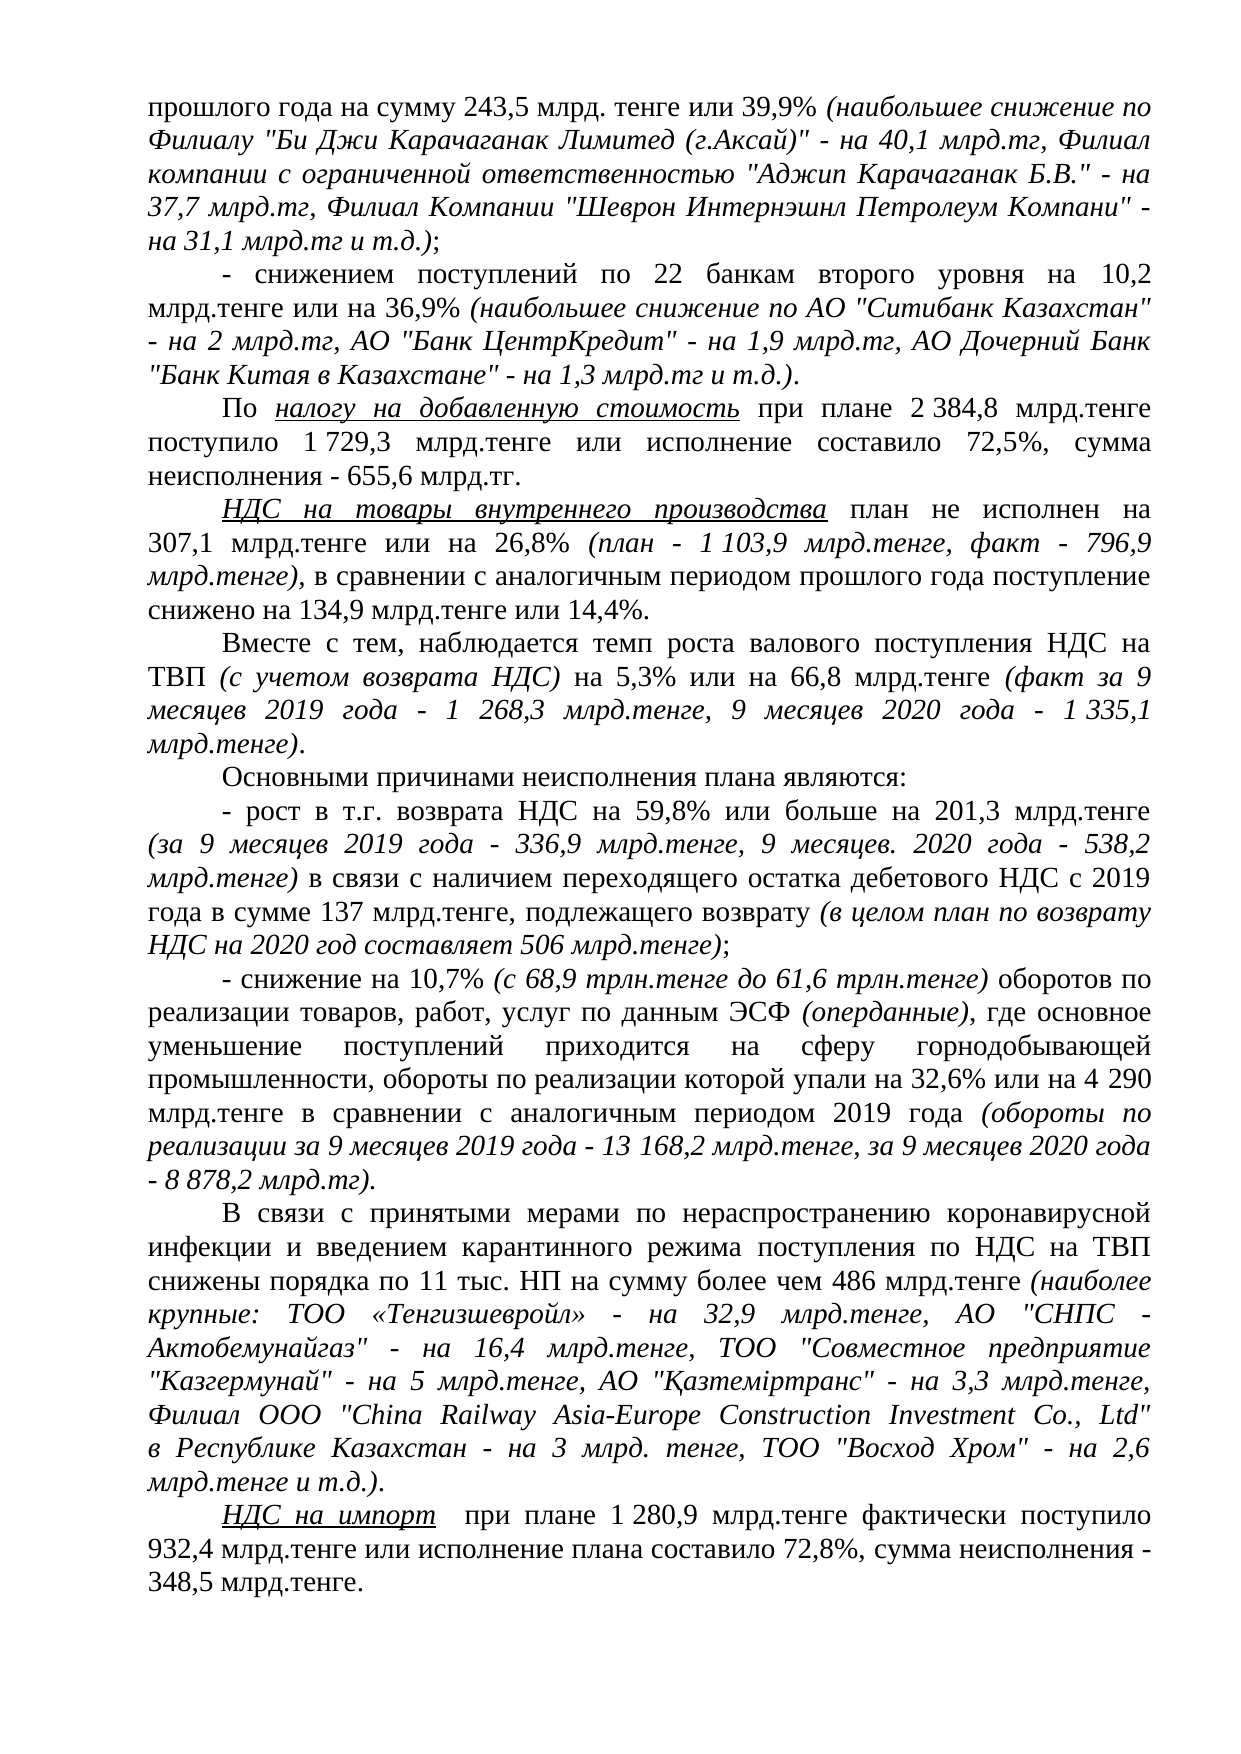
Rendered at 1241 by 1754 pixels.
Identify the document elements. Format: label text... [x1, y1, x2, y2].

text По налогу на добавленную стоимость при плане 2 384,8 млрд.тенге поступило 1 729,3 млрд.тенге или исполнение составило 72,5%, сумма неисполнения - 655,6 млрд.тг. [148, 391, 1152, 491]
text Вместе с тем, наблюдается темп роста валового поступления НДС на ТВП (с учетом возврата НДС) на 5,3% или на 66,8 млрд.тенге (факт за 9 месяцев 2019 года - 1 268,3 млрд.тенге, 9 месяцев 2020 года - 1 335,1 млрд.тенге). [148, 625, 1152, 759]
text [148, 89, 1152, 256]
text НДС на товары внутреннего производства план не исполнен на 307,1 млрд.тенге или на 26,8% (план - 1 103,9 млрд.тенге, факт - 796,9 млрд.тенге), в сравнении с аналогичным периодом прошлого года поступление снижено на 134,9 млрд.тенге или 14,4%. [148, 491, 1152, 625]
text - снижение на 10,7% (с 68,9 трлн.тенге до 61,6 трлн.тенге) оборотов по реализации товаров, работ, услуг по данным ЭСФ (оперданные), где основное уменьшение поступлений приходится на сферу горнодобывающей промышленности, обороты по реализации которой упали на 32,6% или на 4 290 млрд.тенге в сравнении с аналогичным периодом 2019 года (обороты по реализации за 9 месяцев 2019 года - 13 168,2 млрд.тенге, за 9 месяцев 2020 года - 8 878,2 млрд.тг). [148, 961, 1152, 1196]
text - рост в т.г. возврата НДС на 59,8% или больше на 201,3 млрд.тенге (за 9 месяцев 2019 года - 336,9 млрд.тенге, 9 месяцев. 2020 года - 538,2 млрд.тенге) в связи с наличием переходящего остатка дебетового НДС с 2019 года в сумме 137 млрд.тенге, подлежащего возврату (в целом план по возврату НДС на 2020 год составляет 506 млрд.тенге); [148, 793, 1152, 961]
text В связи с принятыми мерами по нераспространению коронавирусной инфекции и введением карантинного режима поступления по НДС на ТВП снижены порядка по 11 тыс. НП на сумму более чем 486 млрд.тенге (наиболее крупные: ТОО «Тенгизшевройл» - на 32,9 млрд.тенге, АО "СНПС - Актобемунайгаз" - на 16,4 млрд.тенге, ТОО "Совместное предприятие "Казгермунай" - на 5 млрд.тенге, АО "Қазтеміртранс" - на 3,3 млрд.тенге, Филиал ООО "China Railway Asia-Europe Construction Investment Co., Ltd" в Республике Казахстан - на 3 млрд. тенге, ТОО "Восход Хром" - на 2,6 млрд.тенге и т.д.). [148, 1196, 1152, 1497]
text - снижением поступлений по 22 банкам второго уровня на 10,2 млрд.тенге или на 36,9% (наибольшее снижение по АО "Ситибанк Казахстан" - на 2 млрд.тг, АО "Банк ЦентрКредит" - на 1,9 млрд.тг, АО Дочерний Банк "Банк Китая в Казахстане" - на 1,3 млрд.тг и т.д.). [148, 256, 1152, 391]
text Основными причинами неисполнения плана являются: [148, 759, 1152, 793]
text НДС на импорт при плане 1 280,9 млрд.тенге фактически поступило 932,4 млрд.тенге или исполнение плана составило 72,8%, сумма неисполнения - 348,5 млрд.тенге. [148, 1497, 1152, 1663]
